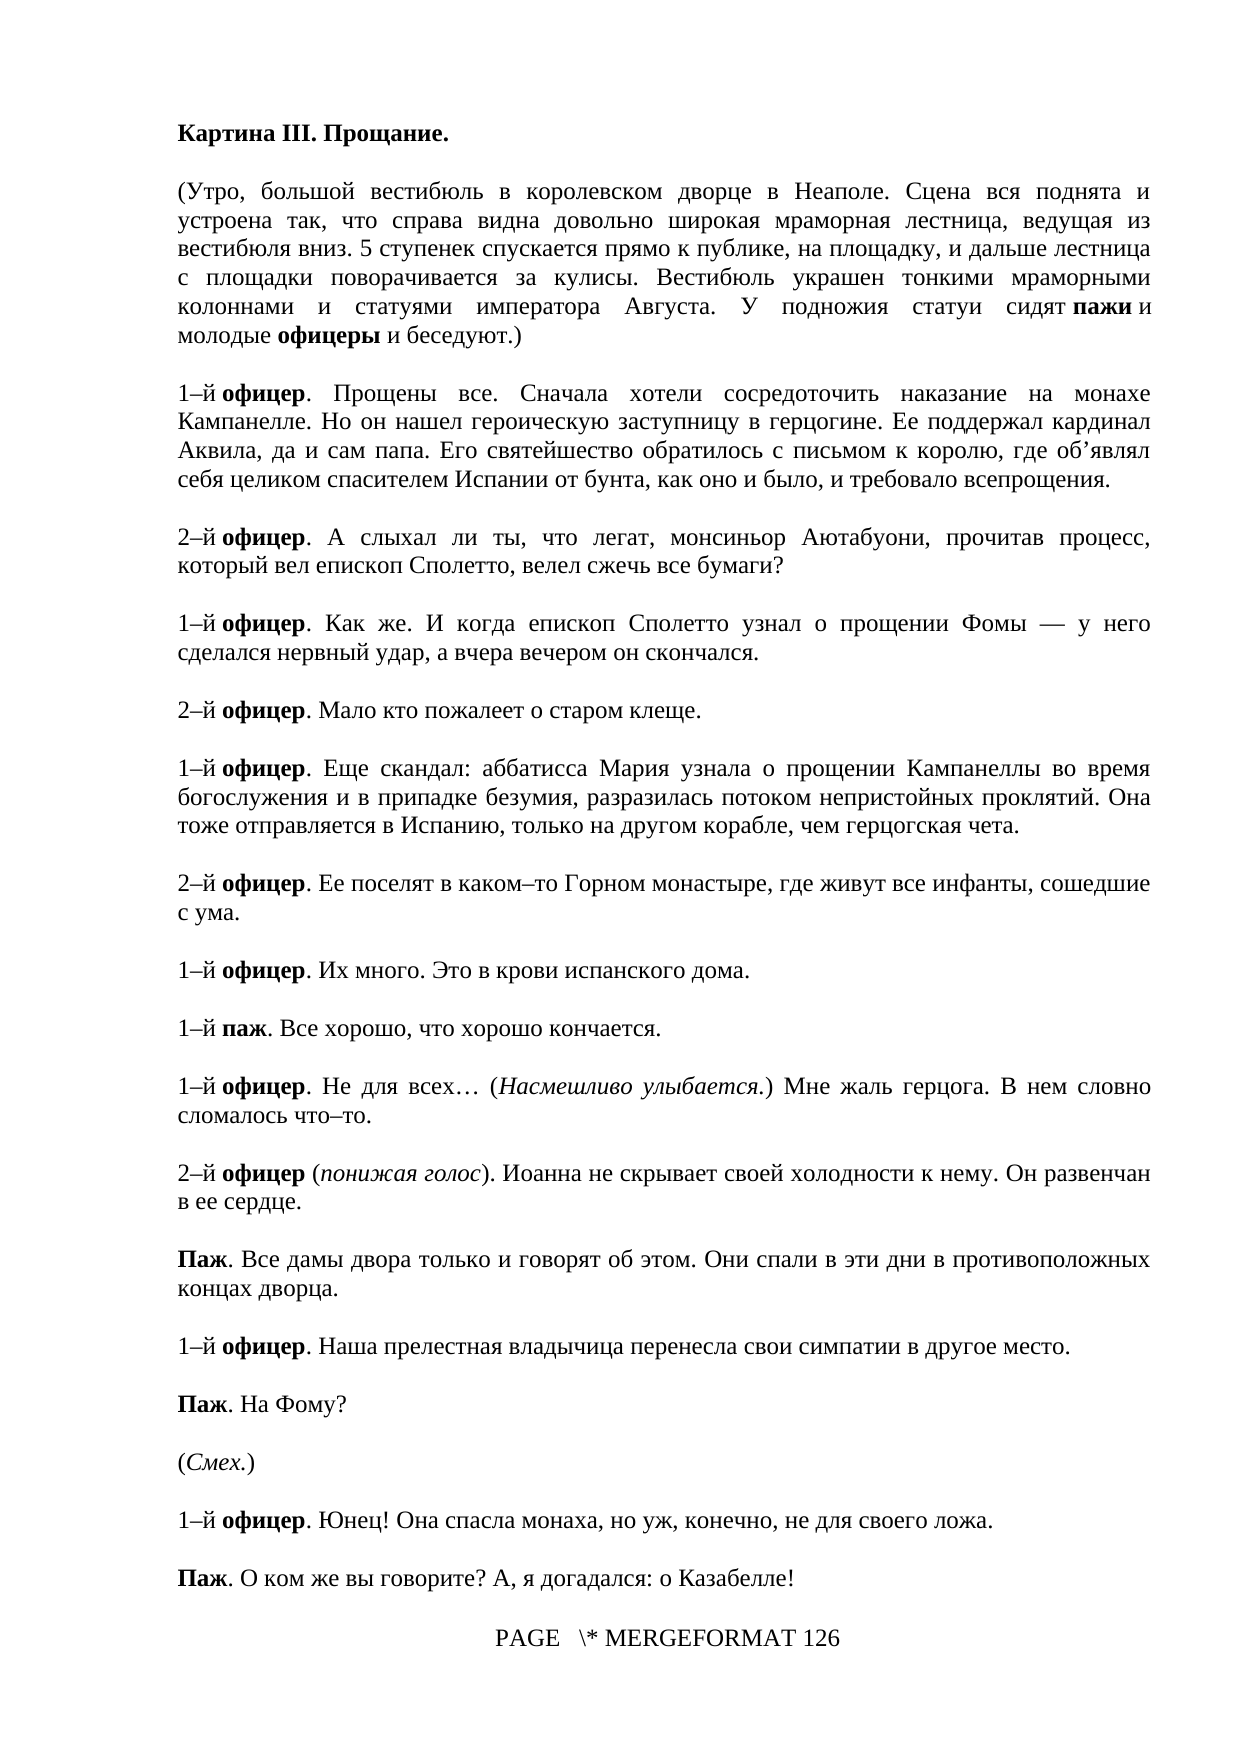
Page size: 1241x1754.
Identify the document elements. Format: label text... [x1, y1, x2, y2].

text 2–й офицер (понижая голос). Иоанна не скрывает своей холодности к нему. Он развенчан в ее сердце. [177, 1158, 1152, 1215]
text Паж. О ком же вы говорите? А, я догадался: о Казабелле! [177, 1563, 1152, 1591]
text 2–й офицер. Ее поселят в каком–то Горном монастыре, где живут все инфанты, сошедшие с ума. [177, 868, 1152, 926]
text (Смех.) [177, 1447, 1152, 1476]
text 1–й офицер. Юнец! Она спасла монаха, но уж, конечно, не для своего ложа. [177, 1505, 1152, 1533]
text 1–й офицер. Еще скандал: аббатисса Мария узнала о прощении Кампанеллы во время богослужения и в припадке безумия, разразилась потоком непристойных проклятий. Она тоже отправляется в Испанию, только на другом корабле, чем герцогская чета. [177, 753, 1152, 839]
text 2–й офицер. А слыхал ли ты, что легат, монсиньор Аютабуони, прочитав процесс, который вел епископ Сполетто, велел сжечь все бумаги? [177, 522, 1152, 579]
text 1–й офицер. Не для всех… (Насмешливо улыбается.) Мне жаль герцога. В нем словно сломалось что–то. [177, 1071, 1152, 1128]
text Паж. Все дамы двора только и говорят об этом. Они спали в эти дни в противоположных концах дворца. [177, 1244, 1152, 1302]
text Картина III. Прощание. [177, 118, 1152, 147]
text 1–й офицер. Прощены все. Сначала хотели сосредоточить наказание на монахе Кампанелле. Но он нашел героическую заступницу в герцогине. Ее поддержал кардинал Аквила, да и сам папа. Его святейшество обратилось с письмом к королю, где об’являл себя целиком спасителем Испании от бунта, как оно и было, и требовало всепрощения. [177, 378, 1152, 493]
text Паж. На Фому? [177, 1389, 1152, 1418]
text 2–й офицер. Мало кто пожалеет о старом клеще. [177, 695, 1152, 724]
text 1–й паж. Все хорошо, что хорошо кончается. [177, 1013, 1152, 1042]
text 1–й офицер. Как же. И когда епископ Сполетто узнал о прощении Фомы — у него сделался нервный удар, а вчера вечером он скончался. [177, 608, 1152, 666]
text 1–й офицер. Их много. Это в крови испанского дома. [177, 955, 1152, 984]
text (Утро, большой вестибюль в королевском дворце в Неаполе. Сцена вся поднята и устроена так, что справа видна довольно широкая мраморная лестница, ведущая из вестибюля вниз. 5 ступенек спускается прямо к публике, на площадку, и дальше лестница с площадки поворачивается за кулисы. Вестибюль украшен тонкими мраморными колоннами и статуями императора Августа. У подножия статуи сидят пажи и молодые офицеры и беседуют.) [177, 176, 1152, 348]
text 1–й офицер. Наша прелестная владычица перенесла свои симпатии в другое место. [177, 1331, 1152, 1360]
